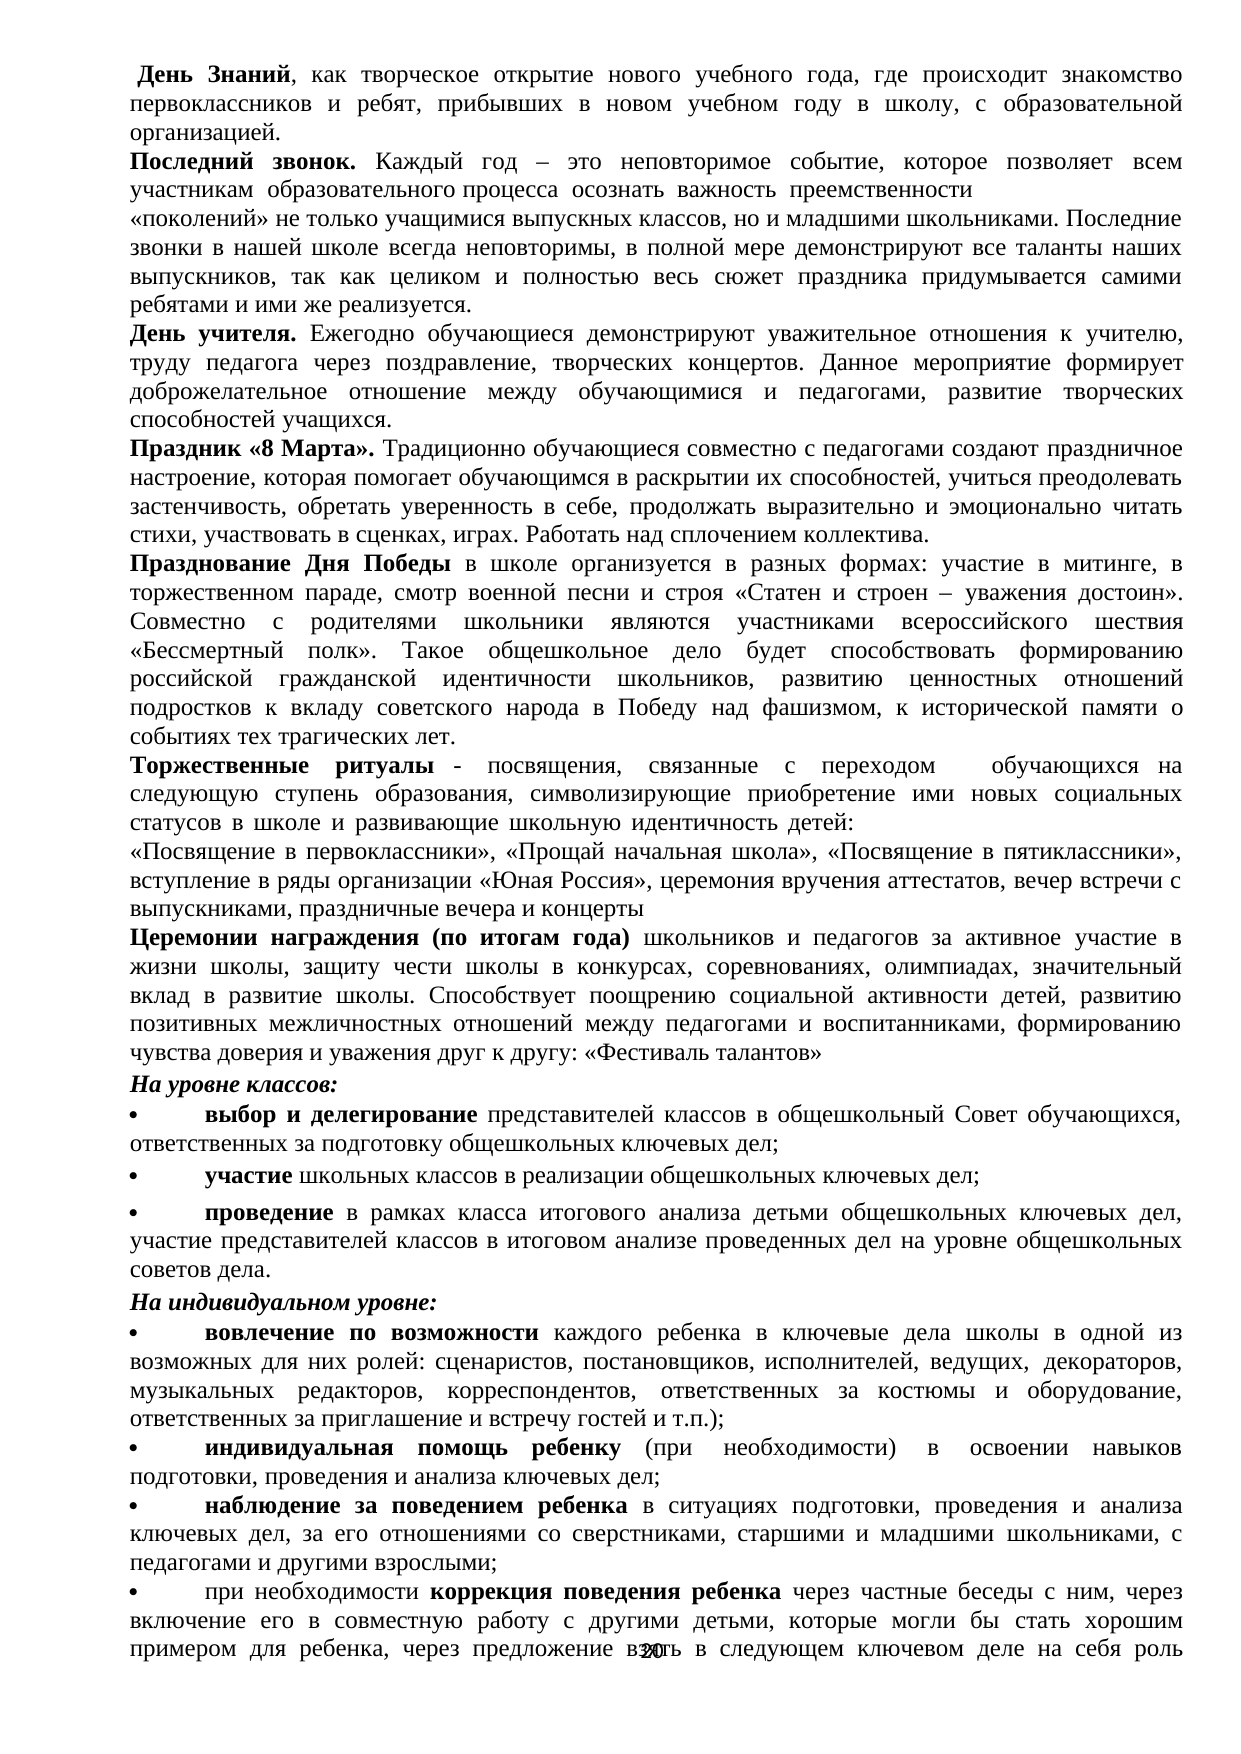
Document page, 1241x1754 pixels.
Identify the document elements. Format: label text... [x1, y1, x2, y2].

text Празднование Дня Победы в школе организуется в разных формах: участие в митинге, в торжественном параде, смотр военной песни и строя «Статен и строен – уважения достоин». Совместно с родителями школьники являются участниками всероссийского шествия «Бессмертный полк». Такое общешкольное дело будет способствовать формированию российской гражданской идентичности школьников, развитию ценностных отношений подростков к вкладу советского народа в Победу над фашизмом, к исторической памяти о событиях тех трагических лет. [129, 548, 1183, 750]
text Последний звонок. Каждый год – это неповторимое событие, которое позволяет всем участникам образовательного процесса осознать важность преемственности [129, 146, 1182, 203]
list индивидуальная помощь ребенку (при необходимости) в освоении навыков подготовки, проведения и анализа ключевых дел; [129, 1432, 1182, 1490]
list выбор и делегирование представителей классов в общешкольный Совет обучающихся, ответственных за подготовку общешкольных ключевых дел; [129, 1099, 1182, 1157]
text Праздник «8 Марта». Традиционно обучающиеся совместно с педагогами создают праздничное настроение, которая помогает обучающимся в раскрытии их способностей, учиться преодолевать застенчивость, обретать уверенность в себе, продолжать выразительно и эмоционально читать стихи, участвовать в сценках, играх. Работать над сплочением коллектива. [129, 433, 1183, 548]
list проведение в рамках класса итогового анализа детьми общешкольных ключевых дел, участие представителей классов в итоговом анализе проведенных дел на уровне общешкольных советов дела. [129, 1197, 1182, 1283]
subtitle На уровне классов: [129, 1066, 1196, 1099]
list участие школьных классов в реализации общешкольных ключевых дел; [129, 1157, 1196, 1190]
list вовлечение по возможности каждого ребенка в ключевые дела школы в одной из возможных для них ролей: сценаристов, постановщиков, исполнителей, ведущих, декораторов, музыкальных редакторов, корреспондентов, ответственных за костюмы и оборудование, ответственных за приглашение и встречу гостей и т.п.); [129, 1317, 1182, 1432]
text «поколений» не только учащимися выпускных классов, но и младшими школьниками. Последние звонки в нашей школе всегда неповторимы, в полной мере демонстрируют все таланты наших выпускников, так как целиком и полностью весь сюжет праздника придумывается самими ребятами и ими же реализуется. [129, 203, 1182, 318]
text Церемонии награждения (по итогам года) школьников и педагогов за активное участие в жизни школы, защиту чести школы в конкурсах, соревнованиях, олимпиадах, значительный вклад в развитие школы. Способствует поощрению социальной активности детей, развитию позитивных межличностных отношений между педагогами и воспитанниками, формированию чувства доверия и уважения друг к другу: «Фестиваль талантов» [129, 922, 1182, 1066]
subtitle На индивидуальном уровне: [129, 1284, 1196, 1317]
text День Знаний, как творческое открытие нового учебного года, где происходит знакомство первоклассников и ребят, прибывших в новом учебном году в школу, с образовательной организацией. [129, 59, 1183, 145]
text День учителя. Ежегодно обучающиеся демонстрируют уважительное отношения к учителю, труду педагога через поздравление, творческих концертов. Данное мероприятие формирует доброжелательное отношение между обучающимися и педагогами, развитие творческих способностей учащихся. [129, 318, 1183, 433]
text «Посвящение в первоклассники», «Прощай начальная школа», «Посвящение в пятиклассники», вступление в ряды организации «Юная Россия», церемония вручения аттестатов, вечер встречи с выпускниками, праздничные вечера и концерты [129, 836, 1182, 922]
list наблюдение за поведением ребенка в ситуациях подготовки, проведения и анализа ключевых дел, за его отношениями со сверстниками, старшими и младшими школьниками, с педагогами и другими взрослыми; [129, 1490, 1182, 1576]
text Торжественные ритуалы - посвящения, связанные с переходом обучающихся на следующую ступень образования, символизирующие приобретение ими новых социальных статусов в школе и развивающие школьную идентичность детей: [129, 750, 1182, 836]
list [129, 1576, 1183, 1662]
